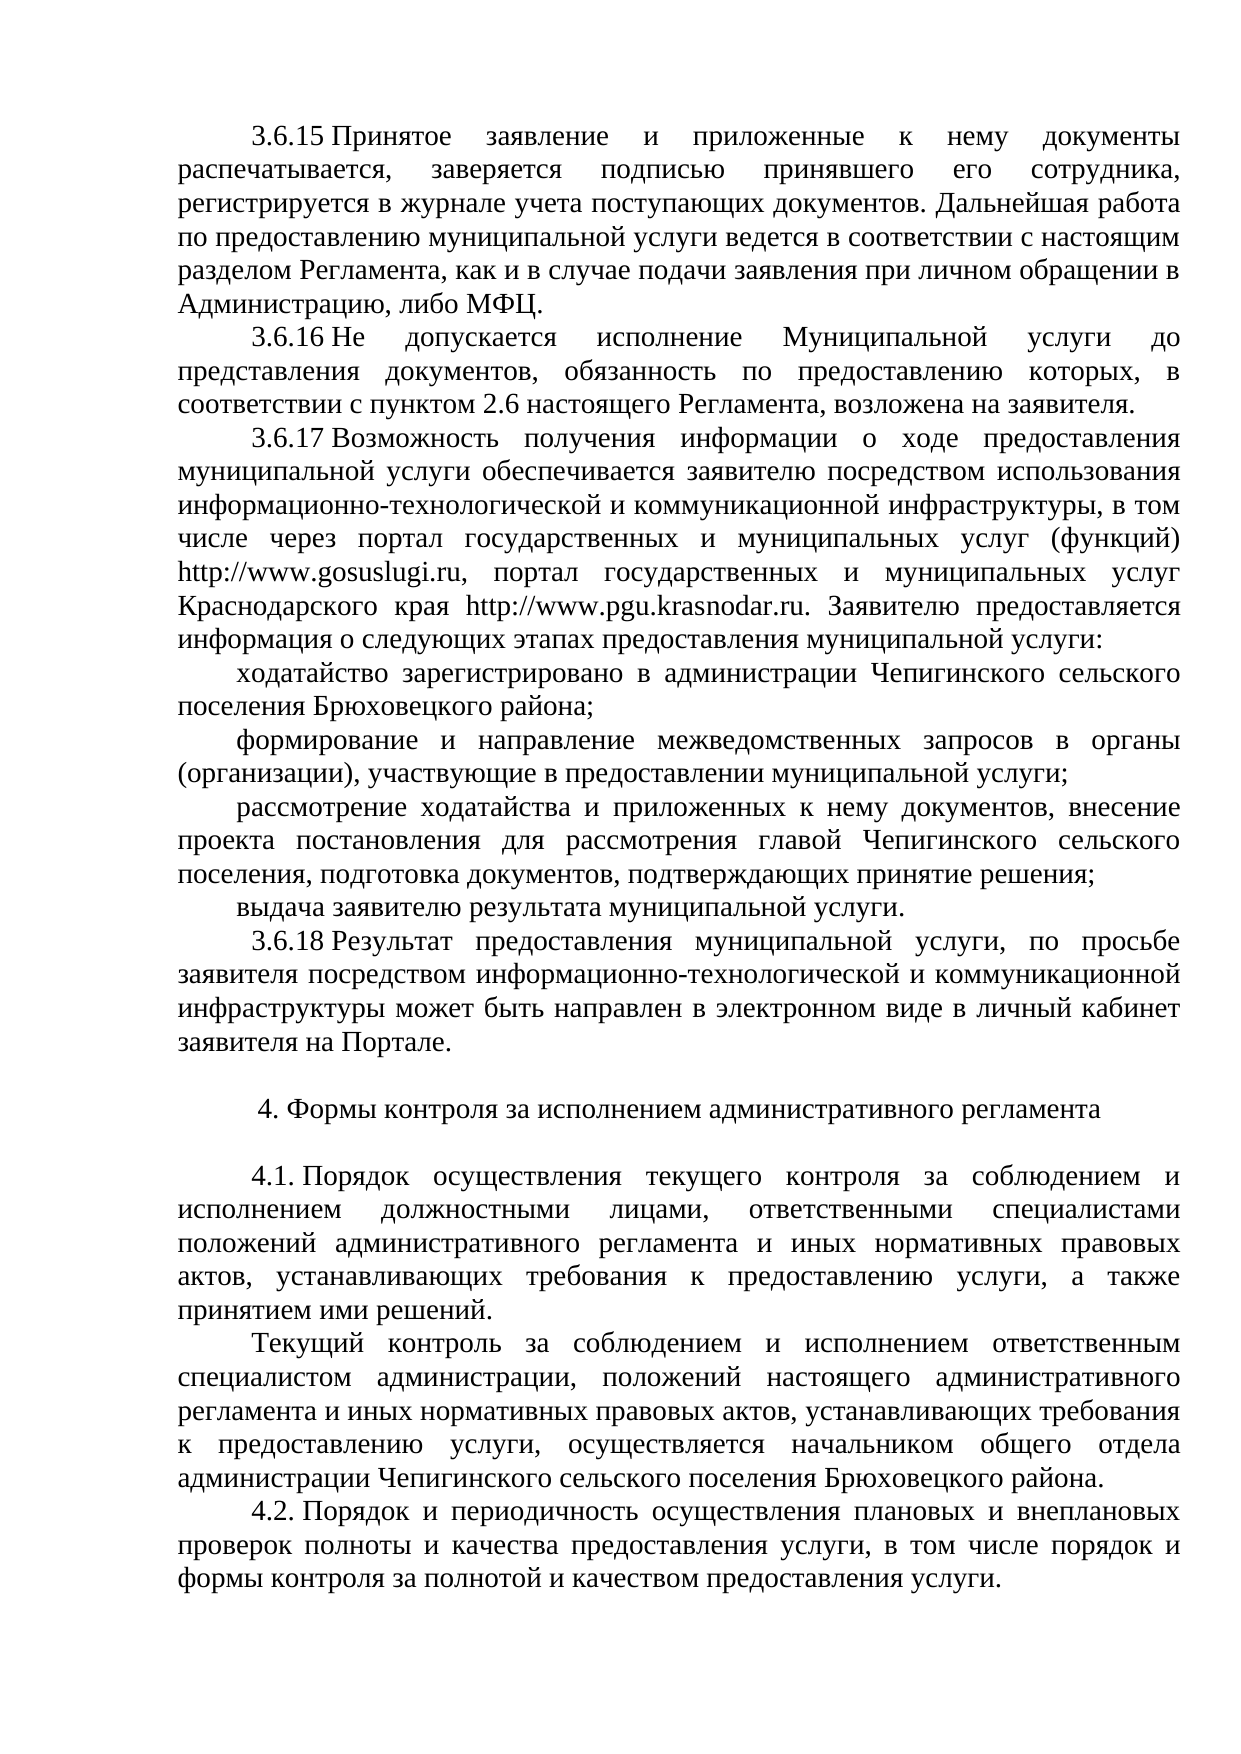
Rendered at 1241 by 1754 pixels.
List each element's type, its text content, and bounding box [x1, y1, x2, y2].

text выдача заявителю результата муниципальной услуги. [177, 889, 1181, 923]
text 4.1. Порядок осуществления текущего контроля за соблюдением и исполнением должностными лицами, ответственными специалистами положений административного регламента и иных нормативных правовых актов, устанавливающих требования к предоставлению услуги, а также принятием ими решений. [177, 1158, 1181, 1326]
text Текущий контроль за соблюдением и исполнением ответственным специалистом администрации, положений настоящего административного регламента и иных нормативных правовых актов, устанавливающих требования к предоставлению услуги, осуществляется начальником общего отдела администрации Чепигинского сельского поселения Брюховецкого района. [177, 1326, 1181, 1493]
text 3.6.18 Результат предоставления муниципальной услуги, по просьбе заявителя посредством информационно-технологической и коммуникационной инфраструктуры может быть направлен в электронном виде в личный кабинет заявителя на Портале. [177, 923, 1181, 1057]
text 3.6.17 Возможность получения информации о ходе предоставления муниципальной услуги обеспечивается заявителю посредством использования информационно-технологической и коммуникационной инфраструктуры, в том числе через портал государственных и муниципальных услуг (функций) http://www.gosuslugi.ru, портал государственных и муниципальных услуг Краснодарского края http://www.pgu.krasnodar.ru. Заявителю предоставляется информация о следующих этапах предоставления муниципальной услуги: [177, 420, 1181, 655]
text ходатайство зарегистрировано в администрации Чепигинского сельского поселения Брюховецкого района; [177, 655, 1181, 722]
text рассмотрение ходатайства и приложенных к нему документов, внесение проекта постановления для рассмотрения главой Чепигинского сельского поселения, подготовка документов, подтверждающих принятие решения; [177, 789, 1181, 889]
text 3.6.15 Принятое заявление и приложенные к нему документы распечатывается, заверяется подписью принявшего его сотрудника, регистрируется в журнале учета поступающих документов. Дальнейшая работа по предоставлению муниципальной услуги ведется в соответствии с настоящим разделом Регламента, как и в случае подачи заявления при личном обращении в Администрацию, либо МФЦ. [177, 118, 1181, 319]
text 4. Формы контроля за исполнением административного регламента [177, 1091, 1181, 1124]
text формирование и направление межведомственных запросов в органы (организации), участвующие в предоставлении муниципальной услуги; [177, 722, 1181, 789]
text 3.6.16 Не допускается исполнение Муниципальной услуги до представления документов, обязанность по предоставлению которых, в соответствии с пунктом 2.6 настоящего Регламента, возложена на заявителя. [177, 319, 1181, 420]
text 4.2. Порядок и периодичность осуществления плановых и внеплановых проверок полноты и качества предоставления услуги, в том числе порядок и формы контроля за полнотой и качеством предоставления услуги. [177, 1493, 1181, 1594]
